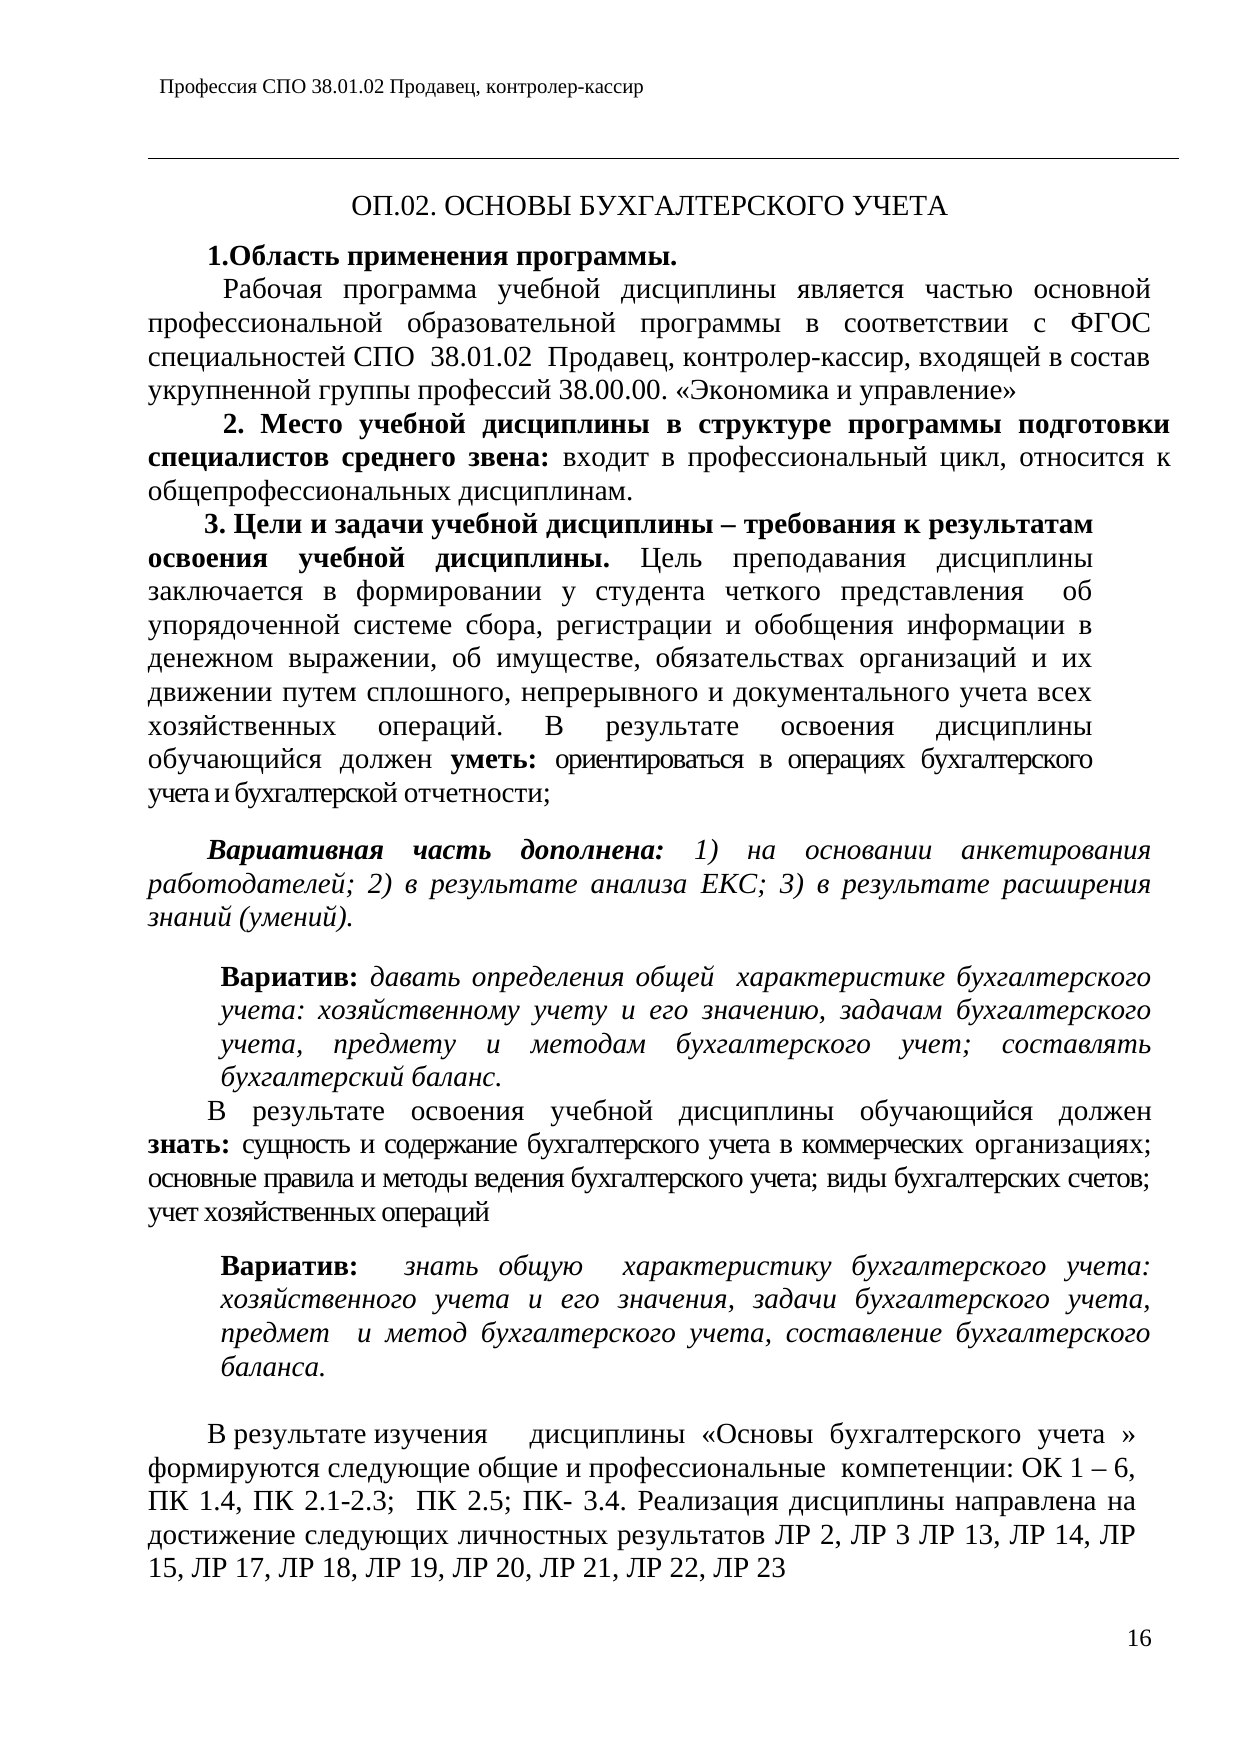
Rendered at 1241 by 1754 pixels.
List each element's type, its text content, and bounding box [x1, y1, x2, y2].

text В результате освоения учебной дисциплины обучающийся должен знать: сущность и содержание бухгалтерского учета в коммерческих организациях; основные правила и методы ведения бухгалтерского учета; виды бухгалтерских счетов; учет хозяйственных операций [148, 1093, 1152, 1227]
text ОП.02. Основы бухгалтерского учета [148, 188, 1152, 221]
text Рабочая программа учебной дисциплины является частью основной профессиональной образовательной программы в соответствии с ФГОС специальностей СПО 38.01.02 Продавец, контролер-кассир, входящей в состав укрупненной группы профессий 38.00.00. «Экономика и управление» [148, 272, 1152, 406]
text Вариатив: давать определения общей характеристике бухгалтерского учета: хозяйственному учету и его значению, задачам бухгалтерского учета, предмету и методам бухгалтерского учет; составлять бухгалтерский баланс. [220, 959, 1152, 1093]
text В результате изучения дисциплины «Основы бухгалтерского учета » формируются следующие общие и профессиональные компетенции: ОК 1 – 6, ПК 1.4, ПК 2.1-2.3; ПК 2.5; ПК- 3.4. Реализация дисциплины направлена на достижение следующих личностных результатов ЛР 2, ЛР 3 ЛР 13, ЛР 14, ЛР 15, ЛР 17, ЛР 18, ЛР 19, ЛР 20, ЛР 21, ЛР 22, ЛР 23 [148, 1416, 1136, 1584]
text 2. Место учебной дисциплины в структуре программы подготовки специалистов среднего звена: входит в профессиональный цикл, относится к общепрофессиональных дисциплинам. [148, 406, 1171, 506]
text 3. Цели и задачи учебной дисциплины – требования к результатам освоения учебной дисциплины. Цель преподавания дисциплины заключается в формировании у студента четкого представления об упорядоченной системе сбора, регистрации и обобщения информации в денежном выражении, об имуществе, обязательствах организаций и их движении путем сплошного, непрерывного и документального учета всех хозяйственных операций. В результате освоения дисциплины обучающийся должен уметь: ориентироваться в операциях бухгалтерского учета и бухгалтерской отчетности; [148, 506, 1093, 808]
text 1.Область применения программы. [148, 238, 1152, 272]
text Вариатив: знать общую характеристику бухгалтерского учета: хозяйственного учета и его значения, задачи бухгалтерского учета, предмет и метод бухгалтерского учета, составление бухгалтерского баланса. [220, 1248, 1152, 1382]
subtitle Вариативная часть дополнена: 1) на основании анкетирования работодателей; 2) в результате анализа ЕКС; 3) в результате расширения знаний (умений). [148, 832, 1152, 933]
